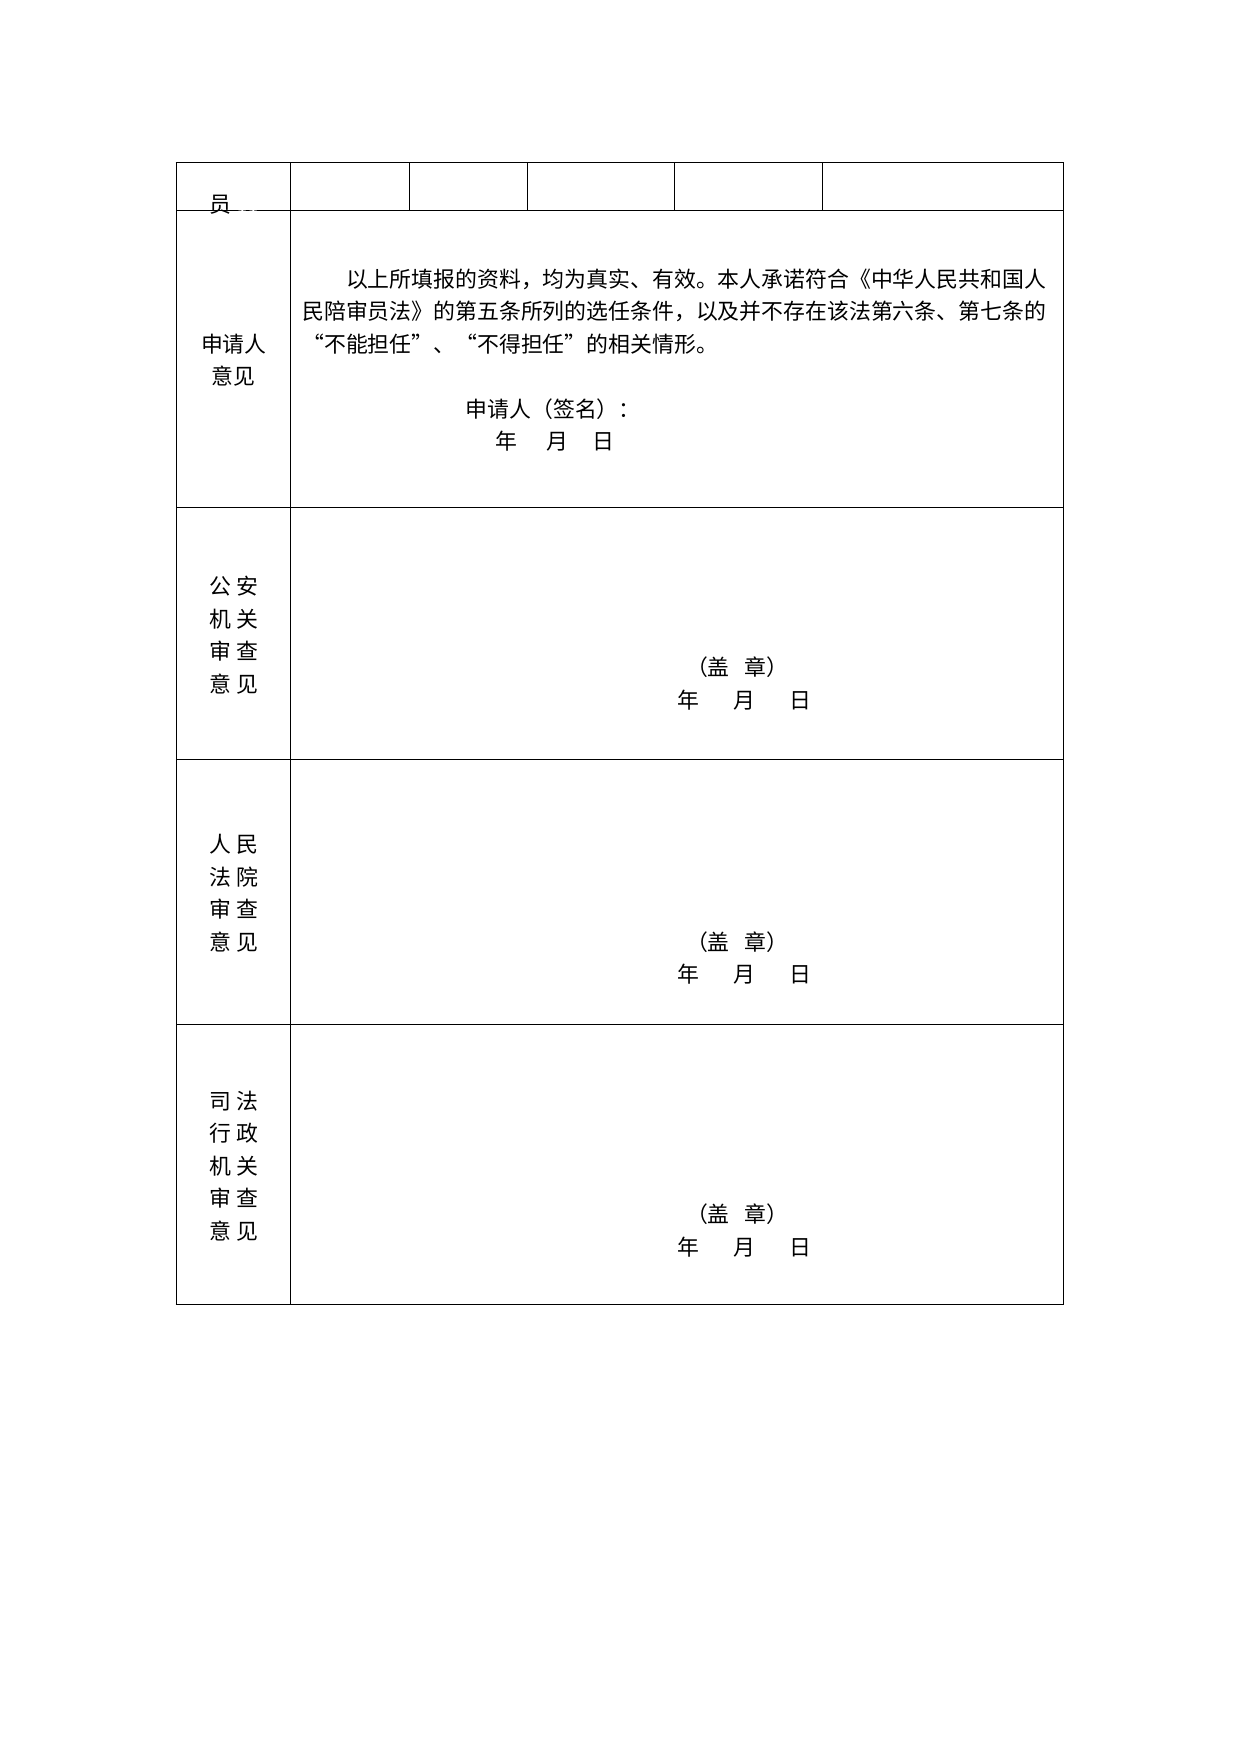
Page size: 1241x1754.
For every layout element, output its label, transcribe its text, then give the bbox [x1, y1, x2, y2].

table_cell （盖 章） 年 月 日 [291, 508, 1063, 759]
table_cell [410, 163, 527, 210]
table_cell [675, 163, 822, 210]
table_cell [823, 163, 1063, 210]
table_cell 公 安 机 关 审 查 意 见 [177, 508, 290, 759]
table_cell 申请人 意见 [177, 211, 290, 507]
table_cell 人 民 法 院 审 查 意 见 [177, 760, 290, 1024]
table_cell （盖 章） 年 月 日 [291, 760, 1063, 1024]
table_cell [528, 163, 674, 210]
table_cell [291, 163, 409, 210]
table_cell 以上所填报的资料，均为真实、有效。本人承诺符合《中华人民共和国人民陪审员法》的第五条所列的选任条件，以及并不存在该法第六条、第七条的“不能担任”、“不得担任”的相关情形。 申请人（签名）： 年 月 日 [291, 211, 1063, 507]
table_cell 司 法 行 政 机 关 审 查 意 见 [177, 1025, 290, 1304]
table_cell （盖 章） 年 月 日 [291, 1025, 1063, 1304]
